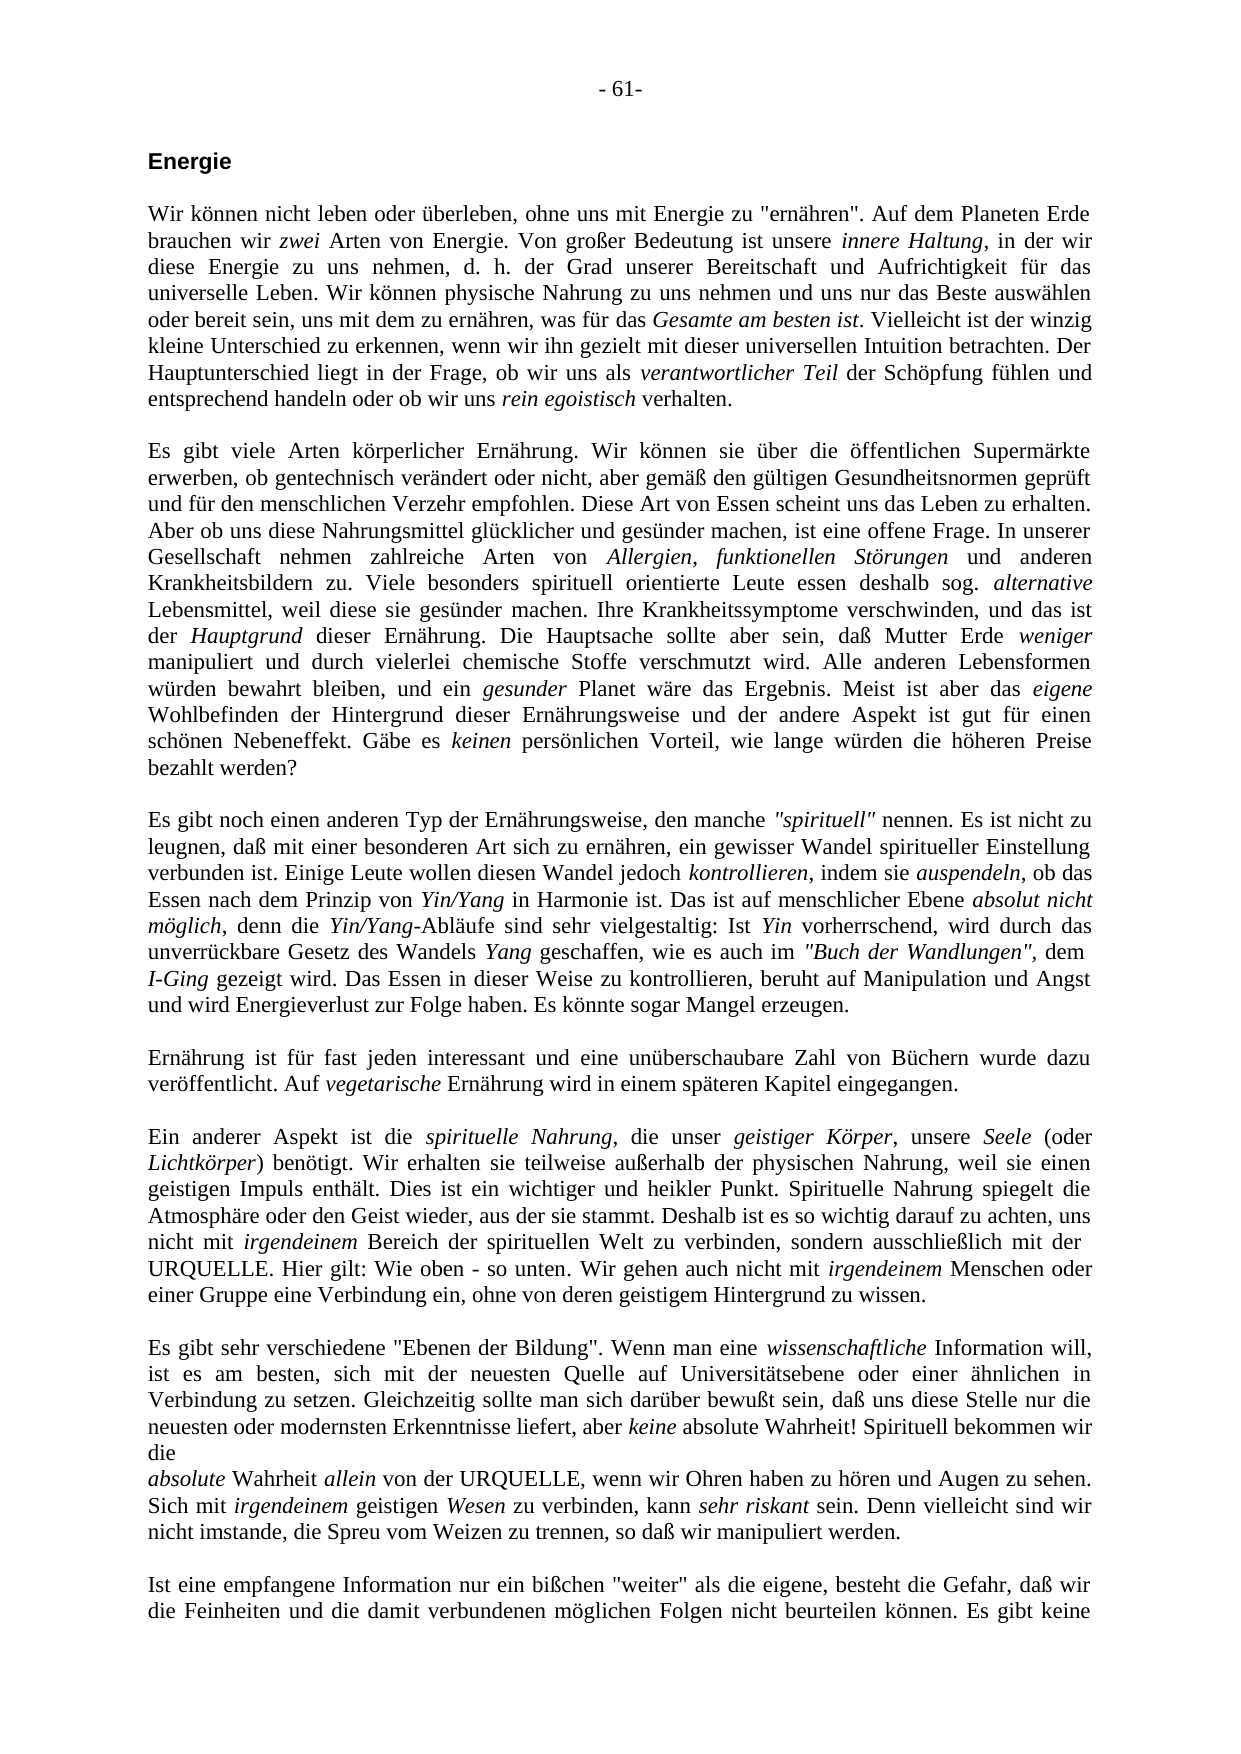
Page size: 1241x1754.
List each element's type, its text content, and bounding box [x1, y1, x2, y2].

text Ernährung ist für fast jeden interessant und eine unüberschaubare Zahl von Büchern wurde dazu veröffentlicht. Auf vegetarische Ernährung wird in einem späteren Kapitel eingegangen. [148, 1044, 1092, 1096]
text Es gibt noch einen anderen Typ der Ernährungsweise, den manche "spirituell" nennen. Es ist nicht zu leugnen, daß mit einer besonderen Art sich zu ernähren, ein gewisser Wandel spiritueller Einstellung verbunden ist. Einige Leute wollen diesen Wandel jedoch kontrollieren, indem sie auspendeln, ob das Essen nach dem Prinzip von Yin/Yang in Harmonie ist. Das ist auf menschlicher Ebene absolut nicht möglich, denn die Yin/Yang-Abläufe sind sehr vielgestaltig: Ist Yin vorherrschend, wird durch das unverrückbare Gesetz des Wandels Yang geschaffen, wie es auch im "Buch der Wandlungen", dem I-Ging gezeigt wird. Das Essen in dieser Weise zu kontrollieren, beruht auf Manipulation und Angst und wird Energieverlust zur Folge haben. Es könnte sogar Mangel erzeugen. [148, 807, 1092, 1017]
text Wir können nicht leben oder überleben, ohne uns mit Energie zu "ernähren". Auf dem Planeten Erde brauchen wir zwei Arten von Energie. Von großer Bedeutung ist unsere innere Haltung, in der wir diese Energie zu uns nehmen, d. h. der Grad unserer Bereitschaft und Aufrichtigkeit für das universelle Leben. Wir können physische Nahrung zu uns nehmen und uns nur das Beste auswählen oder bereit sein, uns mit dem zu ernähren, was für das Gesamte am besten ist. Vielleicht ist der winzig kleine Unterschied zu erkennen, wenn wir ihn gezielt mit dieser universellen Intuition betrachten. Der Hauptunterschied liegt in der Frage, ob wir uns als verantwortlicher Teil der Schöpfung fühlen und entsprechend handeln oder ob wir uns rein egoistisch verhalten. [148, 200, 1092, 411]
subtitle Energie [148, 148, 1092, 174]
text Es gibt viele Arten körperlicher Ernährung. Wir können sie über die öffentlichen Supermärkte erwerben, ob gentechnisch verändert oder nicht, aber gemäß den gültigen Gesundheitsnormen geprüft und für den menschlichen Verzehr empfohlen. Diese Art von Essen scheint uns das Leben zu erhalten. Aber ob uns diese Nahrungsmittel glücklicher und gesünder machen, ist eine offene Frage. In unserer Gesellschaft nehmen zahlreiche Arten von Allergien, funktionellen Störungen und anderen Krankheitsbildern zu. Viele besonders spirituell orientierte Leute essen deshalb sog. alternative Lebensmittel, weil diese sie gesünder machen. Ihre Krankheitssymptome verschwinden, und das ist der Hauptgrund dieser Ernährung. Die Hauptsache sollte aber sein, daß Mutter Erde weniger manipuliert und durch vielerlei chemische Stoffe verschmutzt wird. Alle anderen Lebensformen würden bewahrt bleiben, und ein gesunder Planet wäre das Ergebnis. Meist ist aber das eigene Wohlbefinden der Hintergrund dieser Ernährungsweise und der andere Aspekt ist gut für einen schönen Nebeneffekt. Gäbe es keinen persönlichen Vorteil, wie lange würden die höheren Preise bezahlt werden? [148, 438, 1092, 780]
text Ein anderer Aspekt ist die spirituelle Nahrung, die unser geistiger Körper, unsere Seele (oder Lichtkörper) benötigt. Wir erhalten sie teilweise außerhalb der physischen Nahrung, weil sie einen geistigen Impuls enthält. Dies ist ein wichtiger und heikler Punkt. Spirituelle Nahrung spiegelt die Atmosphäre oder den Geist wieder, aus der sie stammt. Deshalb ist es so wichtig darauf zu achten, uns nicht mit irgendeinem Bereich der spirituellen Welt zu verbinden, sondern ausschließlich mit der URQUELLE. Hier gilt: Wie oben - so unten. Wir gehen auch nicht mit irgendeinem Menschen oder einer Gruppe eine Verbindung ein, ohne von deren geistigem Hintergrund zu wissen. [148, 1123, 1092, 1307]
text Es gibt sehr verschiedene "Ebenen der Bildung". Wenn man eine wissenschaftliche Information will, ist es am besten, sich mit der neuesten Quelle auf Universitätsebene oder einer ähnlichen in Verbindung zu setzen. Gleichzeitig sollte man sich darüber bewußt sein, daß uns diese Stelle nur die neuesten oder modernsten Erkenntnisse liefert, aber keine absolute Wahrheit! Spirituell bekommen wir die absolute Wahrheit allein von der URQUELLE, wenn wir Ohren haben zu hören und Augen zu sehen. Sich mit irgendeinem geistigen Wesen zu verbinden, kann sehr riskant sein. Denn vielleicht sind wir nicht imstande, die Spreu vom Weizen zu trennen, so daß wir manipuliert werden. [148, 1334, 1092, 1544]
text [148, 1571, 1092, 1623]
